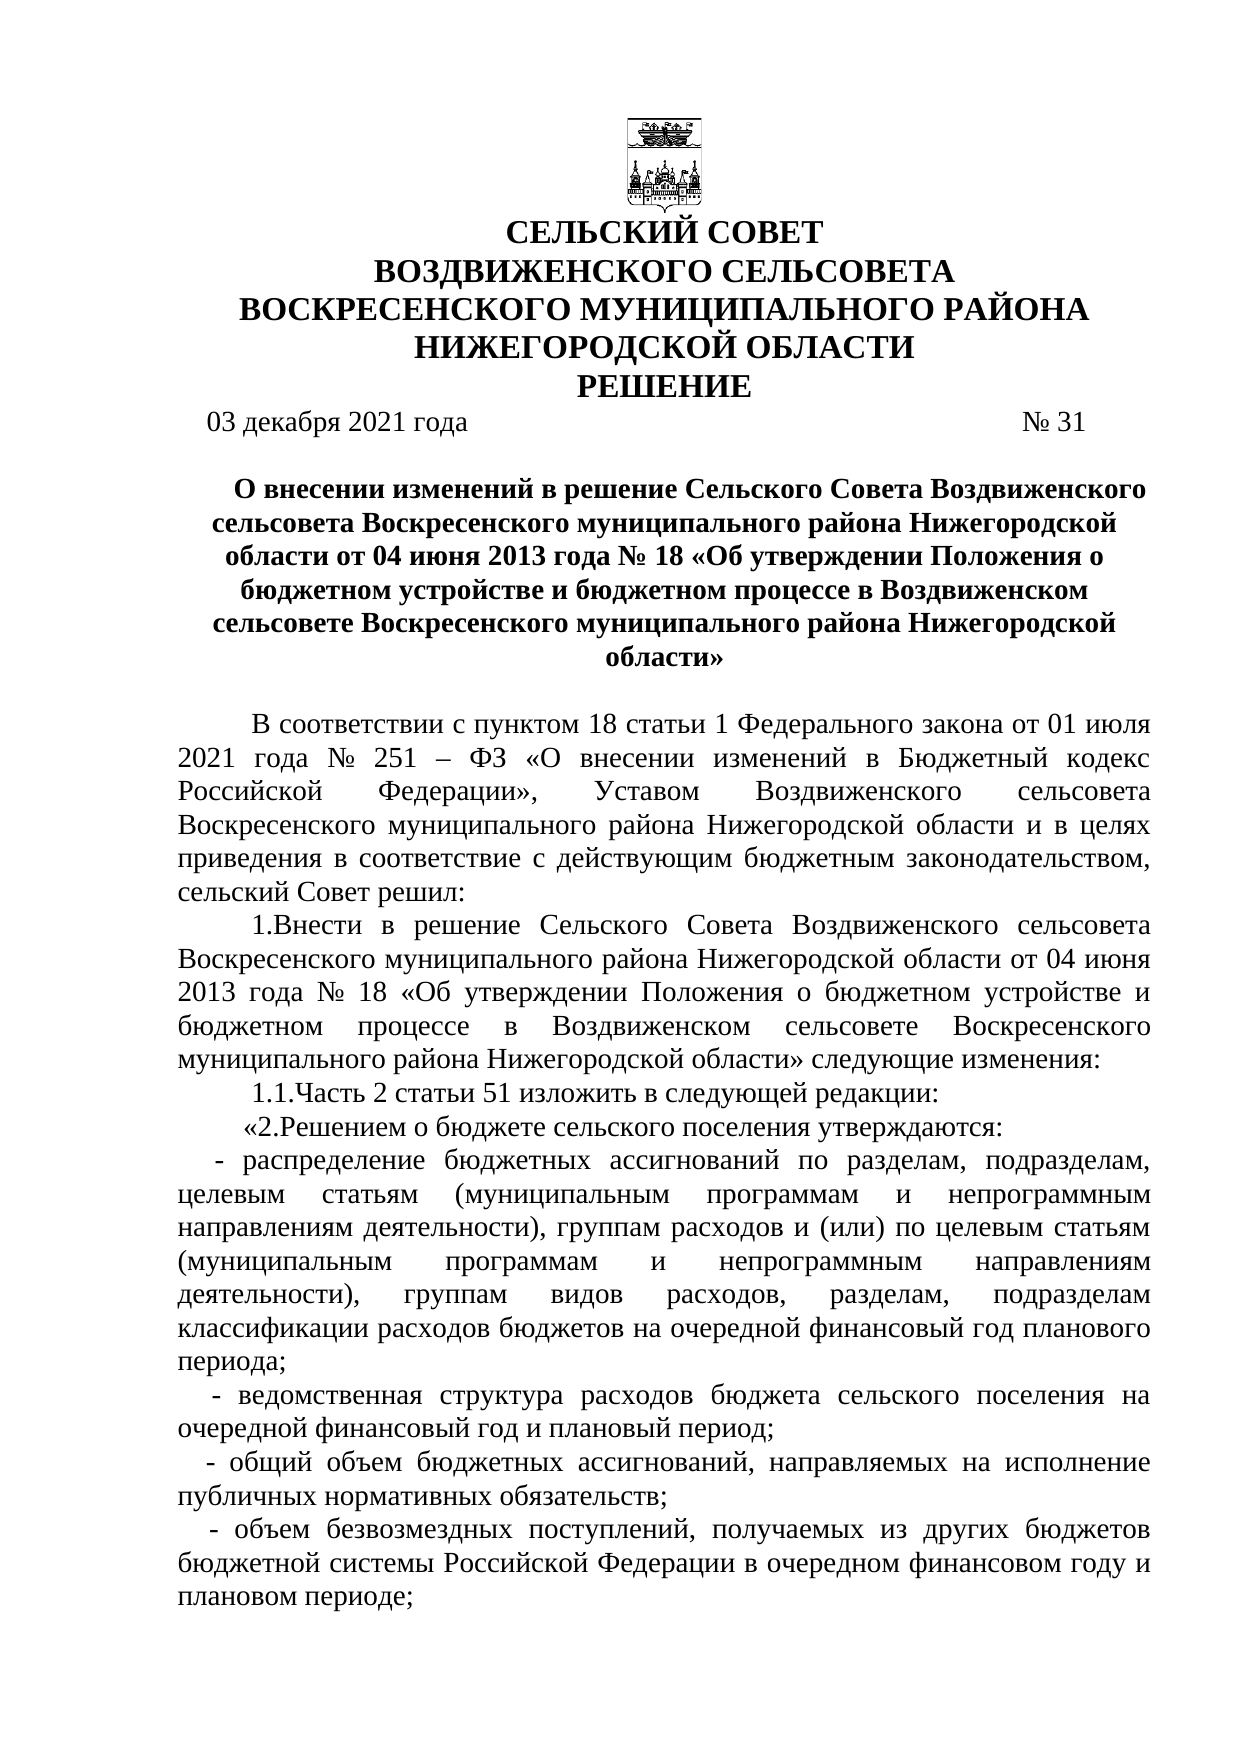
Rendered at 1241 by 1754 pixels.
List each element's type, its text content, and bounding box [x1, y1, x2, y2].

text - распределение бюджетных ассигнований по разделам, подразделам, целевым статьям (муниципальным программам и непрограммным направлениям деятельности), группам расходов и (или) по целевым статьям (муниципальным программам и непрограммным направлениям деятельности), группам видов расходов, разделам, подразделам классификации расходов бюджетов на очередной финансовый год планового периода; [177, 1142, 1152, 1377]
title О внесении изменений в решение Сельского Совета Воздвиженского сельсовета Воскресенского муниципального района Нижегородской области от 04 июня 2013 года № 18 «Об утверждении Положения о бюджетном устройстве и бюджетном процессе в Воздвиженском сельсовете Воскресенского муниципального района Нижегородской области» [177, 471, 1152, 673]
text НИЖЕГОРОДСКОЙ ОБЛАСТИ [177, 328, 1152, 366]
text 1.1.Часть 2 статьи 51 изложить в следующей редакции: [177, 1075, 1152, 1109]
text - объем безвозмездных поступлений, получаемых из других бюджетов бюджетной системы Российской Федерации в очередном финансовом году и плановом периоде; [177, 1511, 1152, 1612]
text СЕЛЬСКИЙ СОВЕТ [177, 213, 1152, 251]
text ВОЗДВИЖЕНСКОГО СЕЛЬСОВЕТА [177, 251, 1152, 289]
text «2.Решением о бюджете сельского поселения утверждаются: [177, 1109, 1152, 1142]
text 1.Внести в решение Сельского Совета Воздвиженского сельсовета Воскресенского муниципального района Нижегородской области от 04 июня 2013 года № 18 «Об утверждении Положения о бюджетном устройстве и бюджетном процессе в Воздвиженском сельсовете Воскресенского муниципального района Нижегородской области» следующие изменения: [177, 907, 1152, 1075]
text - ведомственная структура расходов бюджета сельского поселения на очередной финансовый год и плановый период; [177, 1377, 1152, 1444]
text - общий объем бюджетных ассигнований, направляемых на исполнение публичных нормативных обязательств; [177, 1444, 1152, 1511]
text РЕШЕНИЕ [177, 366, 1152, 404]
picture [627, 118, 702, 213]
text В соответствии с пунктом 18 статьи 1 Федерального закона от 01 июля 2021 года № 251 – ФЗ «О внесении изменений в Бюджетный кодекс Российской Федерации», Уставом Воздвиженского сельсовета Воскресенского муниципального района Нижегородской области и в целях приведения в соответствие с действующим бюджетным законодательством, сельский Совет решил: [177, 706, 1152, 907]
text 03 декабря 2021 года № 31 [177, 404, 1152, 438]
text ВОСКРЕСЕНСКОГО МУНИЦИПАЛЬНОГО РАЙОНА [177, 289, 1152, 328]
